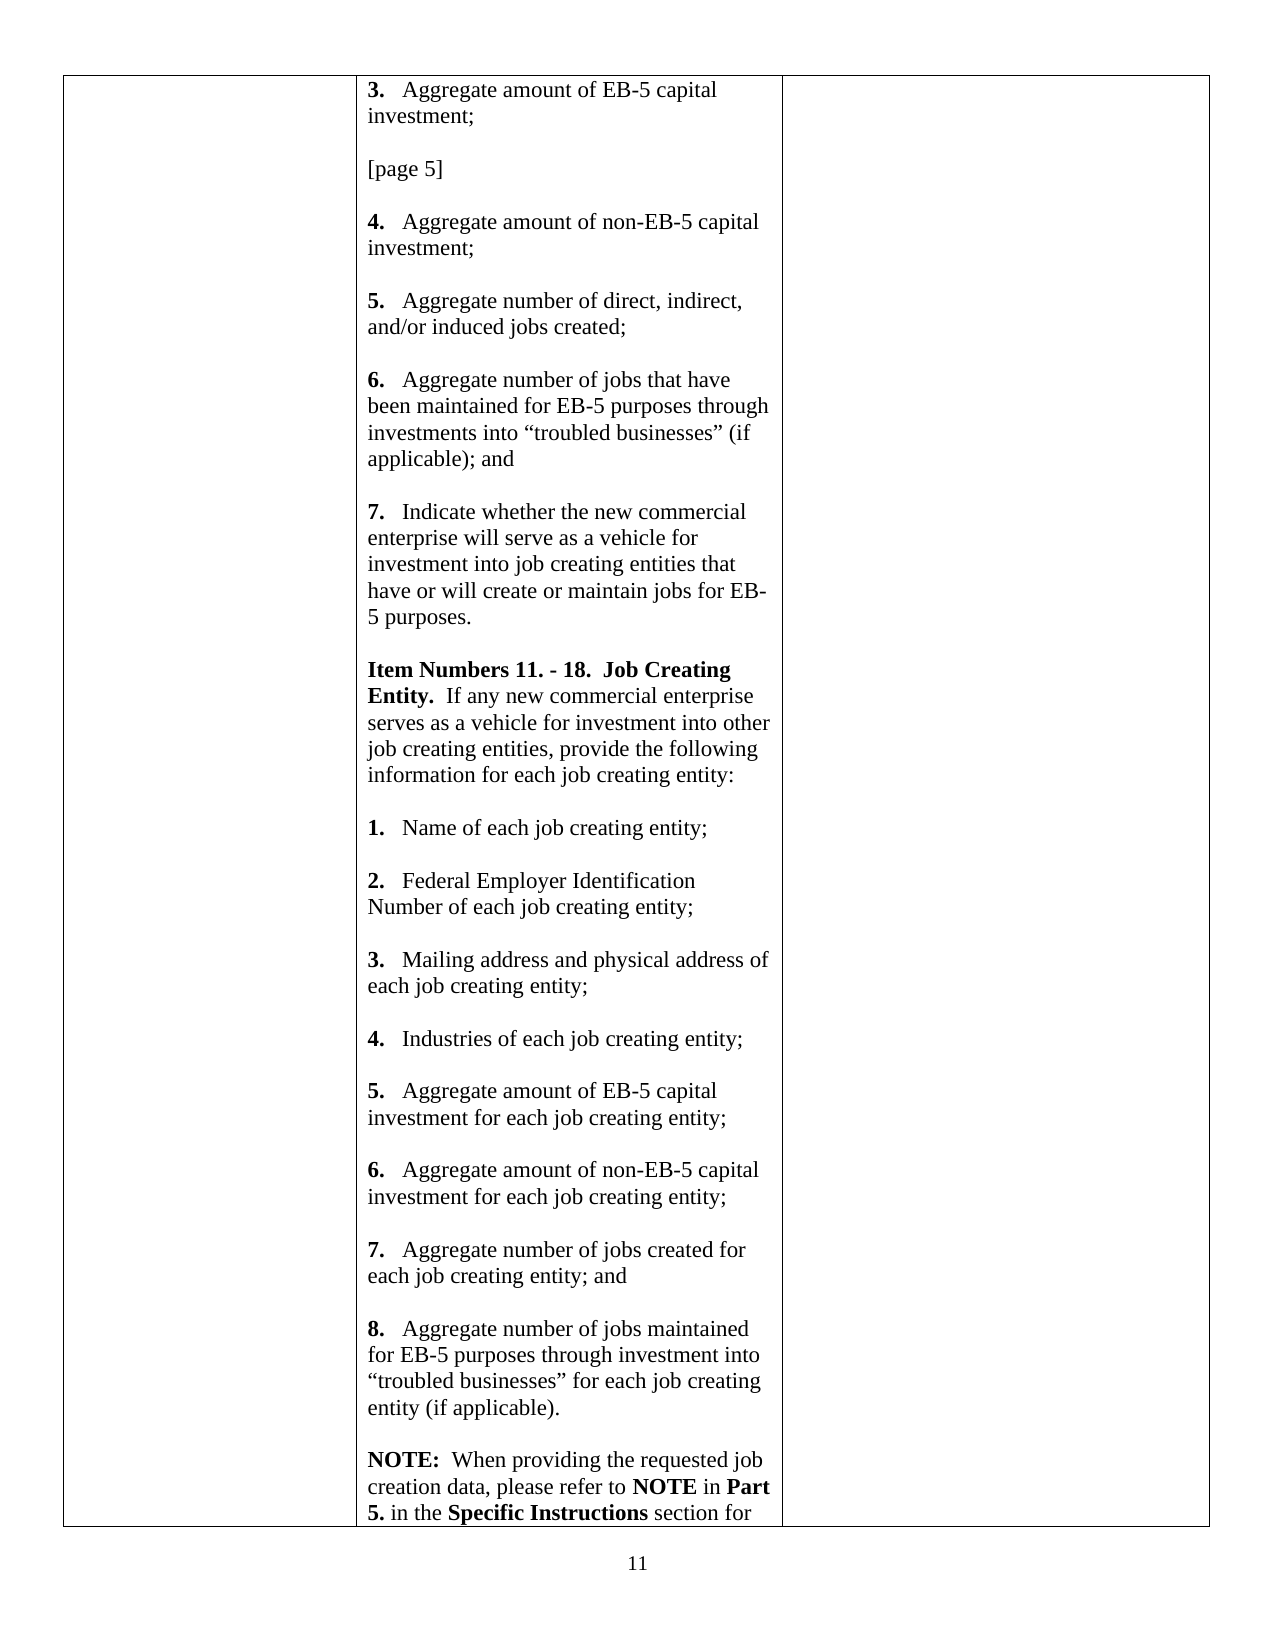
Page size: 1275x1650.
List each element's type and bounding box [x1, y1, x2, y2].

table_cell [64, 76, 356, 1526]
table_cell [783, 76, 1209, 1526]
table_cell [357, 76, 782, 1526]
